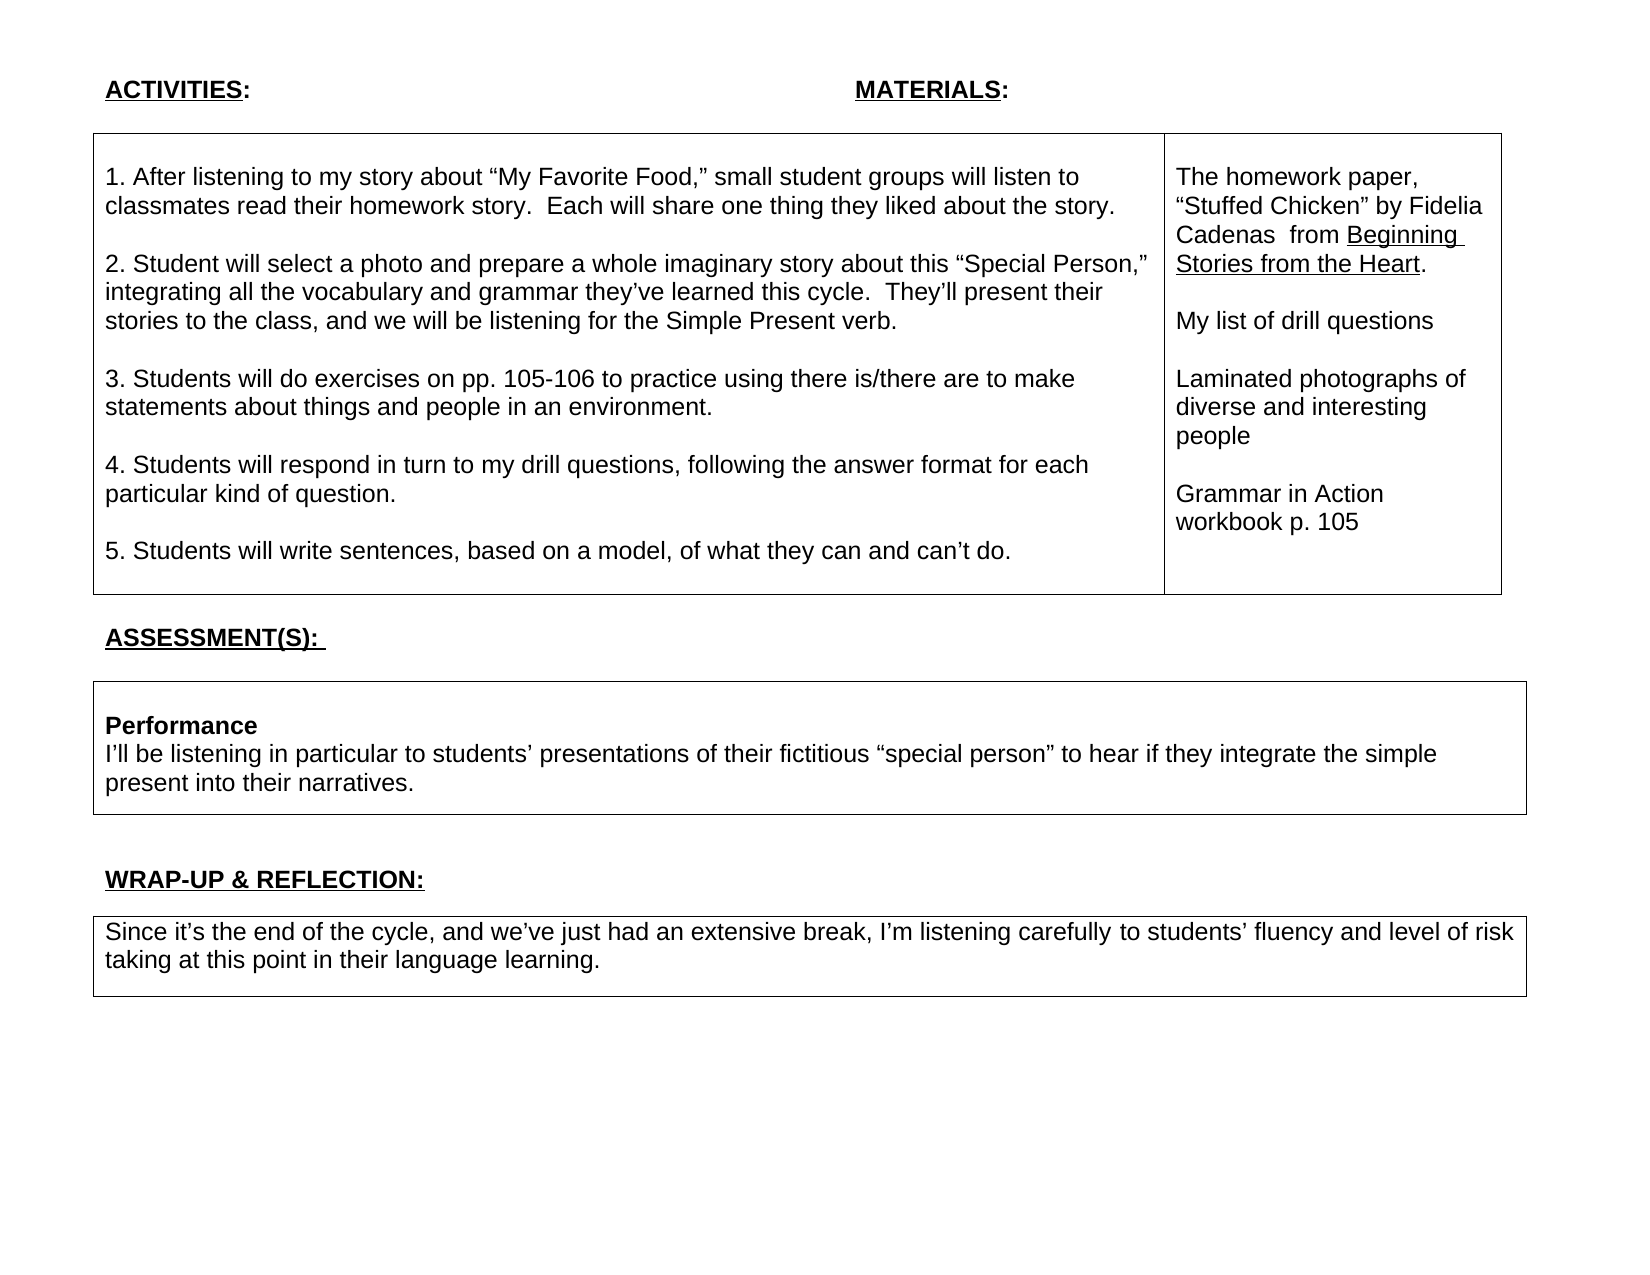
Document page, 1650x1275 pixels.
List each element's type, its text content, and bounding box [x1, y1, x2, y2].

table_header 1. After listening to my story about “My Favorite Food,” small student groups will listen to classmates read their homework story. Each will share one thing they liked about the story. 2. Student will select a photo and prepare a whole imaginary story about this “Special Person,” integrating all the vocabulary and grammar they’ve learned this cycle. They’ll present their stories to the class, and we will be listening for the Simple Present verb. 3. Students will do exercises on pp. 105-106 to practice using there is/there are to make statements about things and people in an environment. 4. Students will respond in turn to my drill questions, following the answer format for each particular kind of question. 5. Students will write sentences, based on a model, of what they can and can’t do. [94, 134, 1164, 593]
table_header Performance I’ll be listening in particular to students’ presentations of their fictitious “special person” to hear if they integrate the simple present into their narratives. [94, 682, 1526, 814]
text WRAP-UP & REFLECTION: [105, 865, 1545, 894]
table_header Since it’s the end of the cycle, and we’ve just had an extensive break, I’m listening carefully to students’ fluency and level of risk taking at this point in their language learning. [94, 917, 1526, 996]
text ACTIVITIES: MATERIALS: [105, 75, 1545, 104]
text ASSESSMENT(S): [105, 623, 1545, 652]
table_header The homework paper, “Stuffed Chicken” by Fidelia Cadenas from Beginning Stories from the Heart. My list of drill questions Laminated photographs of diverse and interesting people Grammar in Action workbook p. 105 [1165, 134, 1501, 593]
